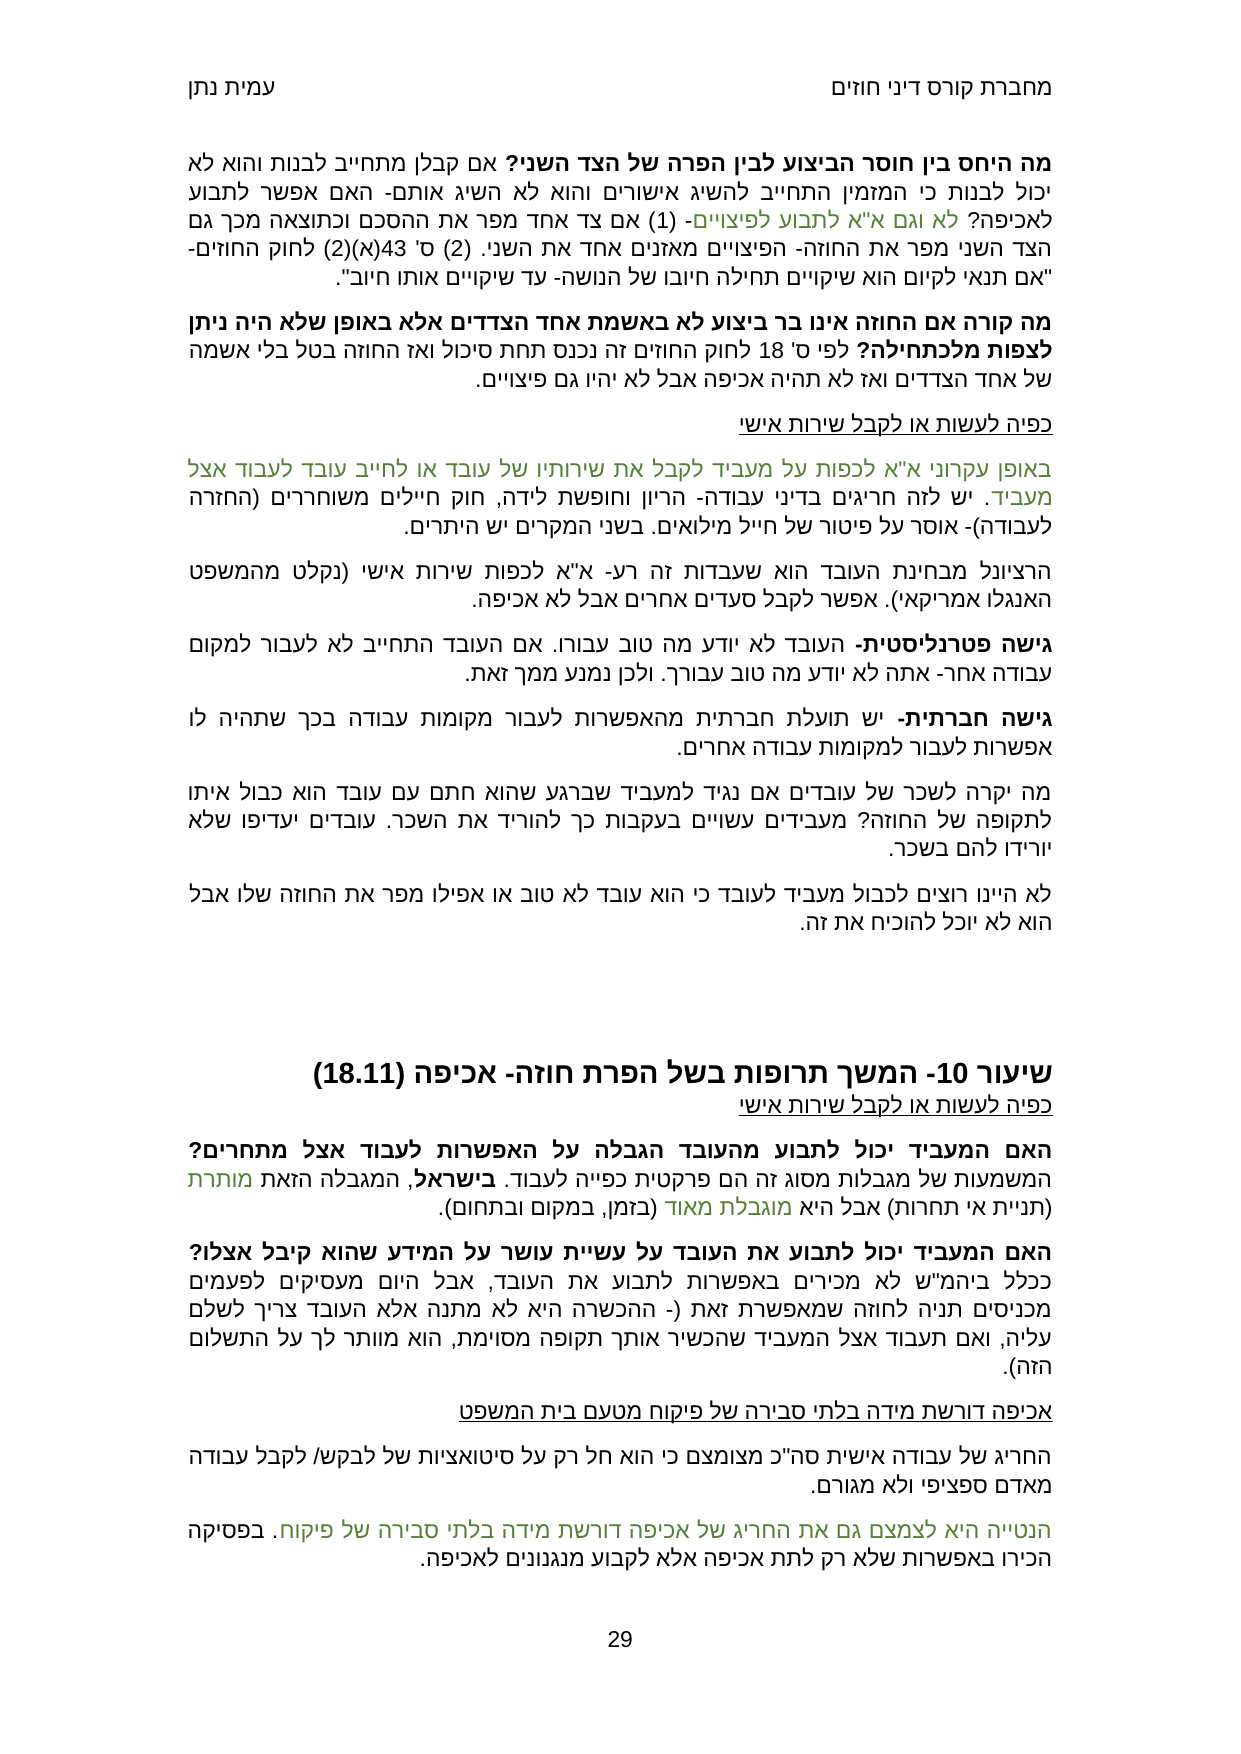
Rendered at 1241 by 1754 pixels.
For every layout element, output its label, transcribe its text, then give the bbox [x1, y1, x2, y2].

text אכיפה דורשת מידה בלתי סבירה של פיקוח מטעם בית המשפט [187, 1398, 1053, 1424]
text מה יקרה לשכר של עובדים אם נגיד למעביד שברגע שהוא חתם עם עובד הוא כבול איתו לתקופה של החוזה? מעבידים עשויים בעקבות כך להוריד את השכר. עובדים יעדיפו שלא יורידו להם בשכר. [187, 778, 1053, 862]
text גישה חברתית- יש תועלת חברתית מהאפשרות לעבור מקומות עבודה בכך שתהיה לו אפשרות לעבור למקומות עבודה אחרים. [187, 705, 1053, 760]
text האם המעביד יכול לתבוע את העובד על עשיית עושר על המידע שהוא קיבל אצלו? ככלל ביהמ"ש לא מכירים באפשרות לתבוע את העובד, אבל היום מעסיקים לפעמים מכניסים תניה לחוזה שמאפשרת זאת (- ההכשרה היא לא מתנה אלא העובד צריך לשלם עליה, ואם תעבוד אצל המעביד שהכשיר אותך תקופה מסוימת, הוא מוותר לך על התשלום הזה). [187, 1239, 1053, 1379]
text הנטייה היא לצמצם גם את החריג של אכיפה דורשת מידה בלתי סבירה של פיקוח. בפסיקה הכירו באפשרות שלא רק לתת אכיפה אלא לקבוע מנגנונים לאכיפה. [187, 1517, 1053, 1572]
text שיעור 10- המשך תרופות בשל הפרת חוזה- אכיפה (18.11) [187, 1056, 1053, 1090]
text האם המעביד יכול לתבוע מהעובד הגבלה על האפשרות לעבוד אצל מתחרים? המשמעות של מגבלות מסוג זה הם פרקטית כפייה לעבוד. בישראל, המגבלה הזאת מותרת (תניית אי תחרות) אבל היא מוגבלת מאוד (בזמן, במקום ובתחום). [187, 1137, 1053, 1221]
text כפיה לעשות או לקבל שירות אישי [187, 1092, 1053, 1119]
text החריג של עבודה אישית סה"כ מצומצם כי הוא חל רק על סיטואציות של לבקש/ לקבל עבודה מאדם ספציפי ולא מגורם. [187, 1443, 1053, 1498]
text לא היינו רוצים לכבול מעביד לעובד כי הוא עובד לא טוב או אפילו מפר את החוזה שלו אבל הוא לא יוכל להוכיח את זה. [187, 881, 1053, 935]
text גישה פטרנליסטית- העובד לא יודע מה טוב עבורו. אם העובד התחייב לא לעבור למקום עבודה אחר- אתה לא יודע מה טוב עבורך. ולכן נמנע ממך זאת. [187, 631, 1053, 686]
text כפיה לעשות או לקבל שירות אישי [187, 411, 1053, 437]
text הרציונל מבחינת העובד הוא שעבדות זה רע- א"א לכפות שירות אישי (נקלט מהמשפט האנגלו אמריקאי). אפשר לקבל סעדים אחרים אבל לא אכיפה. [187, 558, 1053, 613]
text מה קורה אם החוזה אינו בר ביצוע לא באשמת אחד הצדדים אלא באופן שלא היה ניתן לצפות מלכתחילה? לפי ס' 18 לחוק החוזים זה נכנס תחת סיכול ואז החוזה בטל בלי אשמה של אחד הצדדים ואז לא תהיה אכיפה אבל לא יהיו גם פיצויים. [187, 309, 1053, 392]
text באופן עקרוני א"א לכפות על מעביד לקבל את שירותיו של עובד או לחייב עובד לעבוד אצל מעביד. יש לזה חריגים בדיני עבודה- הריון וחופשת לידה, חוק חיילים משוחררים (החזרה לעבודה)- אוסר על פיטור של חייל מילואים. בשני המקרים יש היתרים. [187, 456, 1053, 539]
text מה היחס בין חוסר הביצוע לבין הפרה של הצד השני? אם קבלן מתחייב לבנות והוא לא יכול לבנות כי המזמין התחייב להשיג אישורים והוא לא השיג אותם- האם אפשר לתבוע לאכיפה? לא וגם א"א לתבוע לפיצויים- (1) אם צד אחד מפר את ההסכם וכתוצאה מכך גם הצד השני מפר את החוזה- הפיצויים מאזנים אחד את השני. (2) ס' 43(א)(2) לחוק החוזים- "אם תנאי לקיום הוא שיקויים תחילה חיובו של הנושה- עד שיקויים אותו חיוב". [187, 150, 1053, 290]
